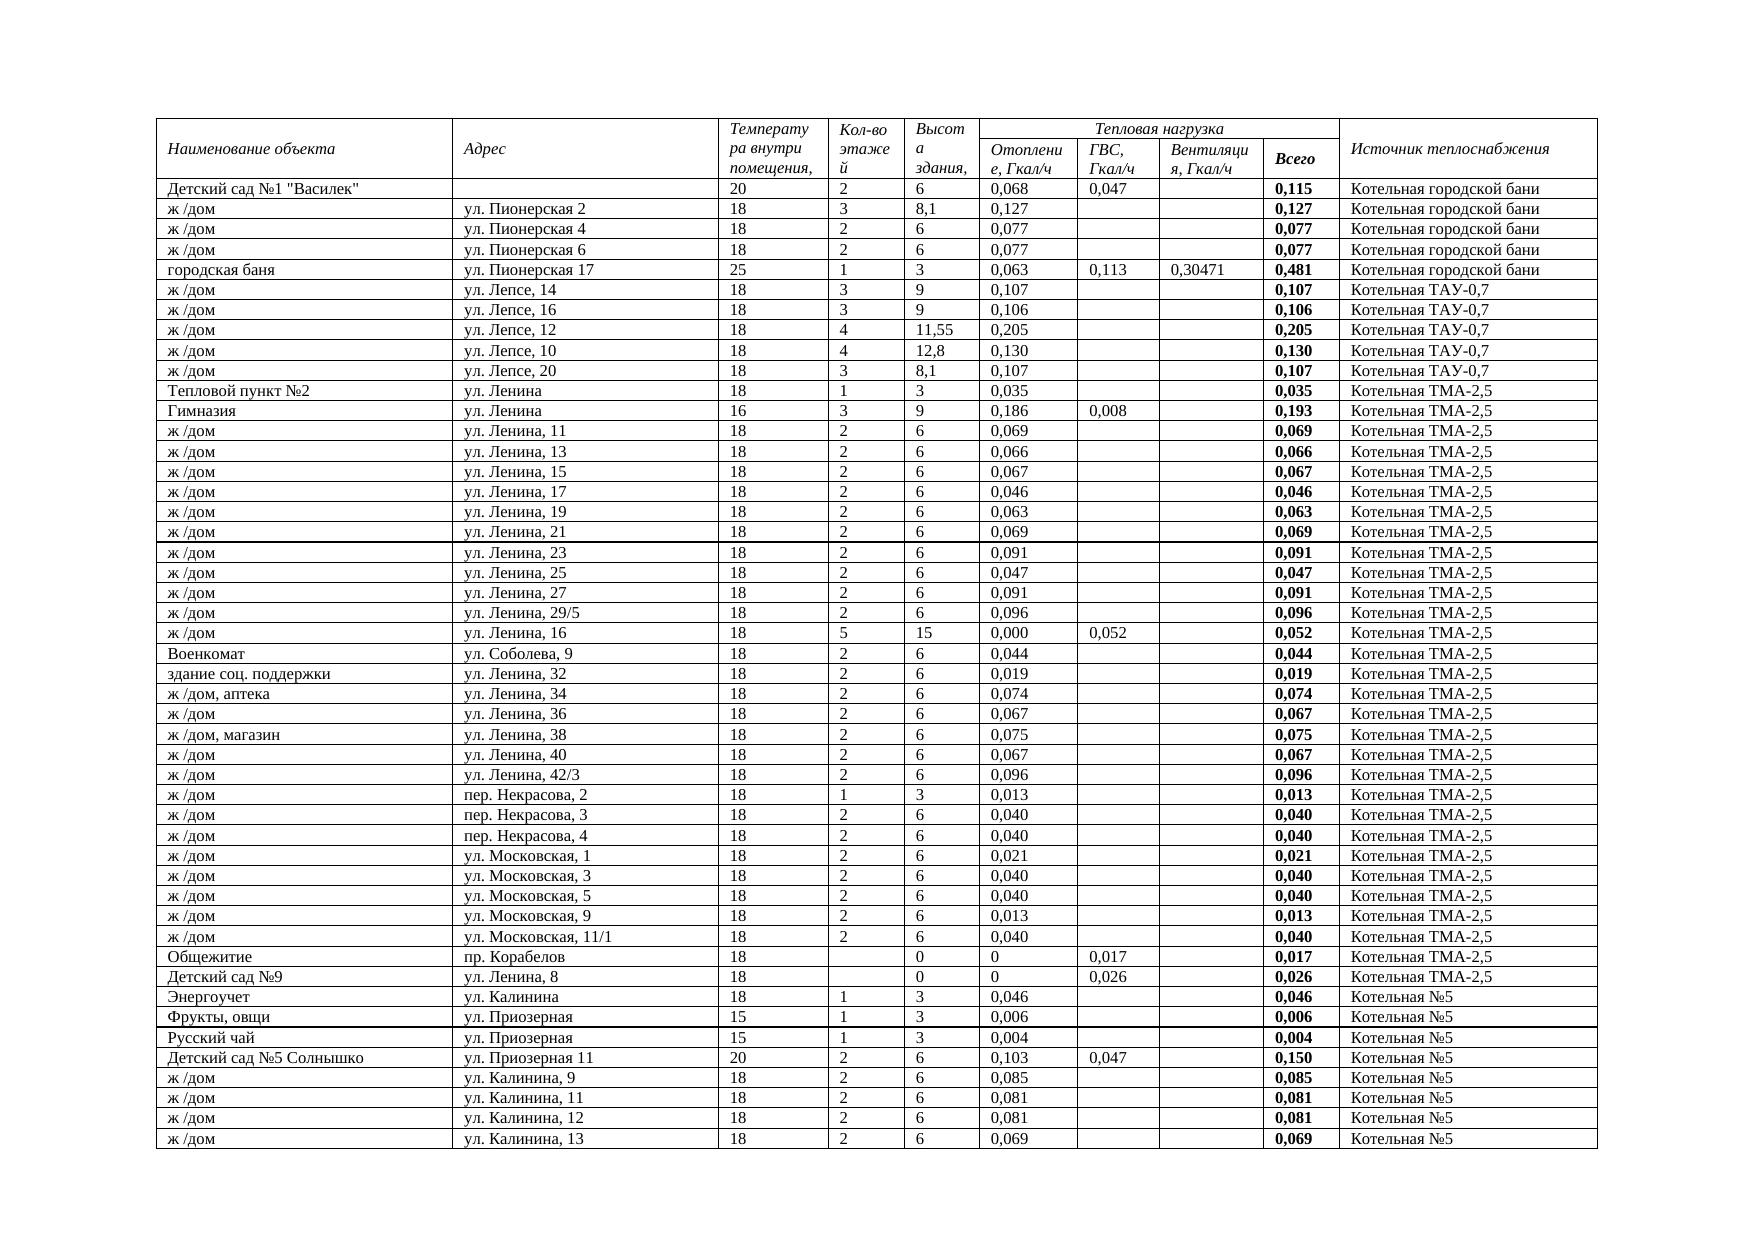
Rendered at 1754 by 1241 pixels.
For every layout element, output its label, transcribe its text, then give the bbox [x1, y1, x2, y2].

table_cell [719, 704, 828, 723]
table_header Источник теплоснабжения [1340, 119, 1597, 178]
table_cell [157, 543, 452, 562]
table_header Высота здания, м [905, 119, 979, 178]
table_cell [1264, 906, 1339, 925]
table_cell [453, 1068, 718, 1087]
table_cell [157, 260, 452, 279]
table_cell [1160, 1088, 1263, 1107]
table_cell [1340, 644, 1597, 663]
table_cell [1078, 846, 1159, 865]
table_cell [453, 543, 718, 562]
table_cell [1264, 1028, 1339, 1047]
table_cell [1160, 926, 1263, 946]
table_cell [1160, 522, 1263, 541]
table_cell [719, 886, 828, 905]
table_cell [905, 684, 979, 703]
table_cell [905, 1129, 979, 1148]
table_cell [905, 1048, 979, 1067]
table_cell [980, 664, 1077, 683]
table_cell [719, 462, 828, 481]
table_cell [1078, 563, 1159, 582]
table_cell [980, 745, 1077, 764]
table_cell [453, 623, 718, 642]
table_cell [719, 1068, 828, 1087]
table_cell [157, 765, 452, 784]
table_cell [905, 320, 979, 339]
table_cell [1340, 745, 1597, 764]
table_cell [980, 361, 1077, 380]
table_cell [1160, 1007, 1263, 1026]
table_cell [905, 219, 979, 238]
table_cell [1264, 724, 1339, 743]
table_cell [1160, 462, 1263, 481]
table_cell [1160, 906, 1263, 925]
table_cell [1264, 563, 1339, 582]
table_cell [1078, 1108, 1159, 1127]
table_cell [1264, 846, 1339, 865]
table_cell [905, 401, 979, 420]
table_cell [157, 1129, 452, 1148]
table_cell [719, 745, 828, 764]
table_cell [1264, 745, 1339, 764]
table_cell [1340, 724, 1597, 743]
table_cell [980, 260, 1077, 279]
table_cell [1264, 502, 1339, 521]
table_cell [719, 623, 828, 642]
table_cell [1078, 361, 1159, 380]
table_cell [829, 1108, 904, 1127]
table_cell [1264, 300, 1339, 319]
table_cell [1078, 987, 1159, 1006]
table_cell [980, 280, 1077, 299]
table_cell 0,068 [980, 179, 1077, 198]
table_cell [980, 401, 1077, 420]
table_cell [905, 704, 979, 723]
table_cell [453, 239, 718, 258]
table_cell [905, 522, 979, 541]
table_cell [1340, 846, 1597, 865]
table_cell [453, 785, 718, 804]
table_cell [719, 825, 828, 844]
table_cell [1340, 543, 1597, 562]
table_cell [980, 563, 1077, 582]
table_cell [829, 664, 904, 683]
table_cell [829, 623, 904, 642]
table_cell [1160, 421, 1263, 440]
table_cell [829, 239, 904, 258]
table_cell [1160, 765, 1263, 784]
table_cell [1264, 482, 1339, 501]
table_cell ж /дом [157, 199, 452, 218]
table_cell [1160, 199, 1263, 218]
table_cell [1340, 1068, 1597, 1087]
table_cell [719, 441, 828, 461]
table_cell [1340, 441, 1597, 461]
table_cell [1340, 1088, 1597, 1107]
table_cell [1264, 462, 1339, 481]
table_cell 18 [719, 199, 828, 218]
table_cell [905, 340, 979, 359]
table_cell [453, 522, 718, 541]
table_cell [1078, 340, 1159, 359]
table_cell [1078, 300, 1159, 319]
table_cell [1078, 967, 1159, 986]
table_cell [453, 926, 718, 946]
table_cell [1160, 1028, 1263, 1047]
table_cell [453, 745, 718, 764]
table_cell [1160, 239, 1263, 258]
table_cell 20 [719, 179, 828, 198]
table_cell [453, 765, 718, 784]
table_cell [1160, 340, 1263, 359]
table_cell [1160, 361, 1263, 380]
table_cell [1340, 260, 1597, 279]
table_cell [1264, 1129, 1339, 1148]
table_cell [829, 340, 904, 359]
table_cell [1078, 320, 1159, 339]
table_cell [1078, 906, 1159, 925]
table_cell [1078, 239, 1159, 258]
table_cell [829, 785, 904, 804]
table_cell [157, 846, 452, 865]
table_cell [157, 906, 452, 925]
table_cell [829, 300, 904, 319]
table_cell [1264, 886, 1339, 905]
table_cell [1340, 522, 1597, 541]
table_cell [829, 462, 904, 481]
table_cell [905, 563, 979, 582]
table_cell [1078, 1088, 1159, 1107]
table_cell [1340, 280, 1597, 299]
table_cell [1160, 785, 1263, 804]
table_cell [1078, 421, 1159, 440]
table_cell [1078, 199, 1159, 218]
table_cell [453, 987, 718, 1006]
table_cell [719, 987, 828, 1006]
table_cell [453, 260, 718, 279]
table_cell 2 [829, 179, 904, 198]
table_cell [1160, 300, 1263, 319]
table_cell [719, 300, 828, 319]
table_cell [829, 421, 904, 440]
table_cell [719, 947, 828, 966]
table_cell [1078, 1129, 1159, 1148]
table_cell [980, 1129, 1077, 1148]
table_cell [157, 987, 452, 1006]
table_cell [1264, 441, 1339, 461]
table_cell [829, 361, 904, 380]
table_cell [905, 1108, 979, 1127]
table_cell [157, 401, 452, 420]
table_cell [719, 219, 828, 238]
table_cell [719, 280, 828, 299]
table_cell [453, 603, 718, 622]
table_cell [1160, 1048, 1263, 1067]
table_header Температура внутри помещения, °С [719, 119, 828, 178]
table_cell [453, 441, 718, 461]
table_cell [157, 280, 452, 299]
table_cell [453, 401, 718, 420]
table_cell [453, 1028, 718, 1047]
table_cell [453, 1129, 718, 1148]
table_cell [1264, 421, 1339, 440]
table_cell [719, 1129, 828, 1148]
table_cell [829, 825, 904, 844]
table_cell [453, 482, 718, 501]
table_header Адрес [453, 119, 718, 178]
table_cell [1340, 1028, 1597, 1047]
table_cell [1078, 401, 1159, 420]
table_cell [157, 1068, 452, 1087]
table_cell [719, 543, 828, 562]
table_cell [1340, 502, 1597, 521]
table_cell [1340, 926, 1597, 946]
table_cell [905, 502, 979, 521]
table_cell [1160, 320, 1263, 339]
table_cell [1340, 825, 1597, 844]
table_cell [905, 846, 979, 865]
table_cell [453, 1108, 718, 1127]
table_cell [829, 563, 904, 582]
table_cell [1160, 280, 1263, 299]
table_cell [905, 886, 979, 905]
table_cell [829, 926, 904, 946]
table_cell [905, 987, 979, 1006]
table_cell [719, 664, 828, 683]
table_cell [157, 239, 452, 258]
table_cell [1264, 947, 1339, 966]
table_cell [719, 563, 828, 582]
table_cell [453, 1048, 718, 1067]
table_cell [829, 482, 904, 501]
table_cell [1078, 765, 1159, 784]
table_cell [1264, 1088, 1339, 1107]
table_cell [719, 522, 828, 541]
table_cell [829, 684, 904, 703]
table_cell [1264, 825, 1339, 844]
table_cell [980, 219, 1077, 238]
table_cell ГВС, Гкал/ч [1078, 139, 1159, 178]
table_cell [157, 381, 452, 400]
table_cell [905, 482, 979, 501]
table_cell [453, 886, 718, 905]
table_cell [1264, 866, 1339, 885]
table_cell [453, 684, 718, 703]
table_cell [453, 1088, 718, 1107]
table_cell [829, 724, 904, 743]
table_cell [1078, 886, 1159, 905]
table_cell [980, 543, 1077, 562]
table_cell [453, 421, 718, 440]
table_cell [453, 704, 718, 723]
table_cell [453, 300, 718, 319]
table_cell 0,127 [1264, 199, 1339, 218]
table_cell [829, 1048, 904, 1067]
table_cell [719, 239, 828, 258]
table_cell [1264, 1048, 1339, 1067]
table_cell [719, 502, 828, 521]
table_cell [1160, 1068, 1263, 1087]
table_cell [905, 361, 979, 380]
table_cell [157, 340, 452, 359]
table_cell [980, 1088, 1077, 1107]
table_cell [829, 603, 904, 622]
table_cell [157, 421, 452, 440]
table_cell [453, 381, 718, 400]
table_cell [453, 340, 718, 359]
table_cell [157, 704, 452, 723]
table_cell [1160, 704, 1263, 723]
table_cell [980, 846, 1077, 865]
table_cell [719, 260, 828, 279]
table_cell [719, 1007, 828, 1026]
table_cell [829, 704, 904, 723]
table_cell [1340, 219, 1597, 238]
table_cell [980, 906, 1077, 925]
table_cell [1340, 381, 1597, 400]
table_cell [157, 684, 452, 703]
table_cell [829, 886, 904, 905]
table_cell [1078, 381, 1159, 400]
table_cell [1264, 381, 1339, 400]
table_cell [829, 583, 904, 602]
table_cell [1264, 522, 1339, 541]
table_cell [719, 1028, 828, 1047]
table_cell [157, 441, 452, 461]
table_cell 6 [905, 179, 979, 198]
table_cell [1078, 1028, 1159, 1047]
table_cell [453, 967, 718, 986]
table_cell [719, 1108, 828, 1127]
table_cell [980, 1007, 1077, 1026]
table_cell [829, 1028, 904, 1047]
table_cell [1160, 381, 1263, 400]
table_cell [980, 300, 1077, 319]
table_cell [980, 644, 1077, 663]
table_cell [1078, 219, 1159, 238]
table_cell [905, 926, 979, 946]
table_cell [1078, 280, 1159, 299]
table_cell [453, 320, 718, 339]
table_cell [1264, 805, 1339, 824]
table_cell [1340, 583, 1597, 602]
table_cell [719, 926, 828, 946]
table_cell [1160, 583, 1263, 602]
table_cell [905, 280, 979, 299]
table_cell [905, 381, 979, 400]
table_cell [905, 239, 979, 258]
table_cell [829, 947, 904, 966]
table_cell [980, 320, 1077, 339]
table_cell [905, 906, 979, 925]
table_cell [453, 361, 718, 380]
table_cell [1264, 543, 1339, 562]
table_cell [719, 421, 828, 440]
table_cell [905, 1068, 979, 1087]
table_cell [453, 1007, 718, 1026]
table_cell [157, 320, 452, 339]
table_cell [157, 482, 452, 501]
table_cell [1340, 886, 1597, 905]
table_cell 0,115 [1264, 179, 1339, 198]
table_cell Вентиляция, Гкал/ч [1160, 139, 1263, 178]
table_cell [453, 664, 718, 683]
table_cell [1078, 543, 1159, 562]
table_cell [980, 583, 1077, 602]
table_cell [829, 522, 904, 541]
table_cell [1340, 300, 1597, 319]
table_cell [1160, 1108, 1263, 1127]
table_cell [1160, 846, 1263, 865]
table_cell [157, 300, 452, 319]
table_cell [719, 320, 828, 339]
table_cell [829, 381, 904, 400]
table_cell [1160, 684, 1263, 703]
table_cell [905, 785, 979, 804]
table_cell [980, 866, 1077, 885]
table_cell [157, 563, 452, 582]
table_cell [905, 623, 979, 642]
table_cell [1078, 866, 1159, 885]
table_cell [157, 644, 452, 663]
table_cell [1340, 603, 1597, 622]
table_cell ул. Пионерская 2 [453, 199, 718, 218]
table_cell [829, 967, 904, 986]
table_header Наименование объекта [157, 119, 452, 178]
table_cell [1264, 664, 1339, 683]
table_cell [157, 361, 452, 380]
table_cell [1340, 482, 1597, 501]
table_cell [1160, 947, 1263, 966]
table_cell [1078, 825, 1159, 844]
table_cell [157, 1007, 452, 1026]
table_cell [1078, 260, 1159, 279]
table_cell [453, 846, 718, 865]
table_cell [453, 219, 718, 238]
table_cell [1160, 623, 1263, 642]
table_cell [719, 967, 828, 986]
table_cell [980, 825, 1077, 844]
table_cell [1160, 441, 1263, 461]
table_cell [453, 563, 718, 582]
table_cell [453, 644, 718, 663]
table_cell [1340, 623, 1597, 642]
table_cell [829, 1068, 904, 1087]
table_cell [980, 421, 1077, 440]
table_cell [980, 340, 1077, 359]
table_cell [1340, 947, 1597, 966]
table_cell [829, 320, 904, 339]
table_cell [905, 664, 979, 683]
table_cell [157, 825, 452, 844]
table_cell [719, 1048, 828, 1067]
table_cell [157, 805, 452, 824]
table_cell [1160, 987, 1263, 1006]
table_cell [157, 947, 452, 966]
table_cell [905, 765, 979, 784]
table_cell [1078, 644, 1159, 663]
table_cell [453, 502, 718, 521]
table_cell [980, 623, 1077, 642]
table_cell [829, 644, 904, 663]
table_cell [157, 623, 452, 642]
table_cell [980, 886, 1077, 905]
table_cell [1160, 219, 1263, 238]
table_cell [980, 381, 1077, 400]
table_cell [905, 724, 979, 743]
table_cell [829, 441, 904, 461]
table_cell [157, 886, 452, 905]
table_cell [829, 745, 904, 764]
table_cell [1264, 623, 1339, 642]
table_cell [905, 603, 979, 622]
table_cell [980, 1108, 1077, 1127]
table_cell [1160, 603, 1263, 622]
table_header Тепловая нагрузка [980, 119, 1339, 138]
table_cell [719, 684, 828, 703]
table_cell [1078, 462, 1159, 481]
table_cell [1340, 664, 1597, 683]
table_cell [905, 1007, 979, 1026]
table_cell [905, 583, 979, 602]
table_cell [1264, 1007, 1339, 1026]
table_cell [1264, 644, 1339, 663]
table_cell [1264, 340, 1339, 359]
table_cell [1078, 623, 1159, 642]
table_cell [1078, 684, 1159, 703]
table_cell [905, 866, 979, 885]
table_cell 0,127 [980, 199, 1077, 218]
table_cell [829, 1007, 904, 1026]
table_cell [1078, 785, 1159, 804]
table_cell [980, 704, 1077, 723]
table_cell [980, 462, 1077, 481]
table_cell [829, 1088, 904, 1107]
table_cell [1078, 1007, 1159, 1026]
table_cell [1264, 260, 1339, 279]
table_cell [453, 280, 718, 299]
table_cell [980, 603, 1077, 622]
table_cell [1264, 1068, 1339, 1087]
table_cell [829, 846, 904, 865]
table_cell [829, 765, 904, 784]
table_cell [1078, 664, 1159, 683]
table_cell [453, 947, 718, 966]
table_cell Отопление, Гкал/ч [980, 139, 1077, 178]
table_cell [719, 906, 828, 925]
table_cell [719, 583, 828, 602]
table_cell Всего [1264, 139, 1339, 178]
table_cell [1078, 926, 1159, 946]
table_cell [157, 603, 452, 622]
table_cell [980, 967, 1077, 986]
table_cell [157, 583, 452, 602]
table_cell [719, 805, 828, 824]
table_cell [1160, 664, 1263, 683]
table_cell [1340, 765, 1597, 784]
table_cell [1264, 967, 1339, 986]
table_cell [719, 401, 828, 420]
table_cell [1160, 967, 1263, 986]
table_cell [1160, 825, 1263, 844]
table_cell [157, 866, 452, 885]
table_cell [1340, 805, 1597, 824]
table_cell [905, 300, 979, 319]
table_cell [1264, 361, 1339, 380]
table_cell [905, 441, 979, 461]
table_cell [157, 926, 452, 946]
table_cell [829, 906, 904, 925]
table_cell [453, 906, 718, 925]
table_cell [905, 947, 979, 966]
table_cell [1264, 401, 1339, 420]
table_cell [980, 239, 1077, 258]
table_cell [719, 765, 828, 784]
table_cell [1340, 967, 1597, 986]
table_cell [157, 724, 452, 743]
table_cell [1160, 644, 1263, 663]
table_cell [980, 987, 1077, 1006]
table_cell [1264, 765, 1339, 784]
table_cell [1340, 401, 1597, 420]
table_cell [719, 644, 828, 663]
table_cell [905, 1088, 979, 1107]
table_cell [1160, 179, 1263, 198]
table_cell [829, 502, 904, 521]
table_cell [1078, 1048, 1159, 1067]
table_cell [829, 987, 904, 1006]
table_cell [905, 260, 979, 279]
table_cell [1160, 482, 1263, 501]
table_cell Детский сад №1 "Василек" [157, 179, 452, 198]
table_cell 0,047 [1078, 179, 1159, 198]
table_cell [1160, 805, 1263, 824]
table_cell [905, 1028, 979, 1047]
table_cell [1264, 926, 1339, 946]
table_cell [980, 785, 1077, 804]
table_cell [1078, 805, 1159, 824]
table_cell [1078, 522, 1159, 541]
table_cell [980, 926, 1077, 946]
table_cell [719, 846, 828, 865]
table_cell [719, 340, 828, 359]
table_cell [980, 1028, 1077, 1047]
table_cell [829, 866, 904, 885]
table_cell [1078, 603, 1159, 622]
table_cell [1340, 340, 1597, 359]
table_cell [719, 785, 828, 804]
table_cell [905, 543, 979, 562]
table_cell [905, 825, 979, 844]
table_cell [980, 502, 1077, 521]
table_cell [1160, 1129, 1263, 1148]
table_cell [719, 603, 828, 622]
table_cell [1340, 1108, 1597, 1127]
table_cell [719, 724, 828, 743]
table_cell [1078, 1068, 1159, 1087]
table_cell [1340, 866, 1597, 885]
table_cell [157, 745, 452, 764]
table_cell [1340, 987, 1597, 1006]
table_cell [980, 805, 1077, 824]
table_cell Котельная городской бани [1340, 199, 1597, 218]
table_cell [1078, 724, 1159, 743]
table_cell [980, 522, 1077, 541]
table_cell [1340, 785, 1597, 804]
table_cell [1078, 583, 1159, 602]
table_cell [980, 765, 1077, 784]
table_header Кол-во этажей [829, 119, 904, 178]
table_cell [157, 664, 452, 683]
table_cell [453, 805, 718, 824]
table_cell ж /дом [157, 219, 452, 238]
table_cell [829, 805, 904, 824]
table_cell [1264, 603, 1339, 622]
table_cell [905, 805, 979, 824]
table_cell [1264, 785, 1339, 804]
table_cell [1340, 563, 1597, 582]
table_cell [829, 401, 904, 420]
table_cell [453, 179, 718, 198]
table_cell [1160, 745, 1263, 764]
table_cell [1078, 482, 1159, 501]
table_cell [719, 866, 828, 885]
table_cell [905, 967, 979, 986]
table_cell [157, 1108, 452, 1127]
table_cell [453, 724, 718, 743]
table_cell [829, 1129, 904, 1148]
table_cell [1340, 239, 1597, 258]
table_cell Котельная городской бани [1340, 179, 1597, 198]
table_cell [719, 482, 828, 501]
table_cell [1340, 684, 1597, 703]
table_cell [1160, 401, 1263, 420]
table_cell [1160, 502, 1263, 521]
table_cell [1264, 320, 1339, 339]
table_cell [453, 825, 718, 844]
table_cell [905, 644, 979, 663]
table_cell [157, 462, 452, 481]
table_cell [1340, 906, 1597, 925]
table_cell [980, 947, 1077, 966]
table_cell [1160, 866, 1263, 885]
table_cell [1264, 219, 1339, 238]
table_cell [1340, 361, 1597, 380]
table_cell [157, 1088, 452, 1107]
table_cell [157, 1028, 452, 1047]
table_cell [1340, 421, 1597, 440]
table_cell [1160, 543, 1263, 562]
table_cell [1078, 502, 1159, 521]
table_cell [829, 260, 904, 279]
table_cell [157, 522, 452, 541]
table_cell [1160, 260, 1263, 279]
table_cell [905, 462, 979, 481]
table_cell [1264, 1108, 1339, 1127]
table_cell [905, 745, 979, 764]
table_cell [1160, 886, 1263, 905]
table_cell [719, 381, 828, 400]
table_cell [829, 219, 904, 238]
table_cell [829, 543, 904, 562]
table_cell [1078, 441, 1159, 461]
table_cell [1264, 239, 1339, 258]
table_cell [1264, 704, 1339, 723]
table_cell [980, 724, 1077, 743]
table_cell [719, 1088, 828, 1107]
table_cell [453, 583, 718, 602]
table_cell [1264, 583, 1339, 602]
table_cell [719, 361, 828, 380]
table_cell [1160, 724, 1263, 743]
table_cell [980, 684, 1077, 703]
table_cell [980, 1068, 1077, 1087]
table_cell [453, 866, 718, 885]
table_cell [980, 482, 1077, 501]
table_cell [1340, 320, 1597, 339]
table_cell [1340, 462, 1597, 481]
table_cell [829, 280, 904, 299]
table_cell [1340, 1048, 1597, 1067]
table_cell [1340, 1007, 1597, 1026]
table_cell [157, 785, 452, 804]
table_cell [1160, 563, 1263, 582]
table_cell 8,1 [905, 199, 979, 218]
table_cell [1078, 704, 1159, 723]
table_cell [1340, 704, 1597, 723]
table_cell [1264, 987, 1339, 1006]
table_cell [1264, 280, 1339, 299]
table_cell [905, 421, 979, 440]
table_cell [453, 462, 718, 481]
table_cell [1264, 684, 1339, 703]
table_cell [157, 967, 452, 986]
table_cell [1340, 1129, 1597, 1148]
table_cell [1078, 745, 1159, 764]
table_cell 3 [829, 199, 904, 218]
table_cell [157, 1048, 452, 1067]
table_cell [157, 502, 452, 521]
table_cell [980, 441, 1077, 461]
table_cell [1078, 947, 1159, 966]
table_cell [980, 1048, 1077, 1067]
